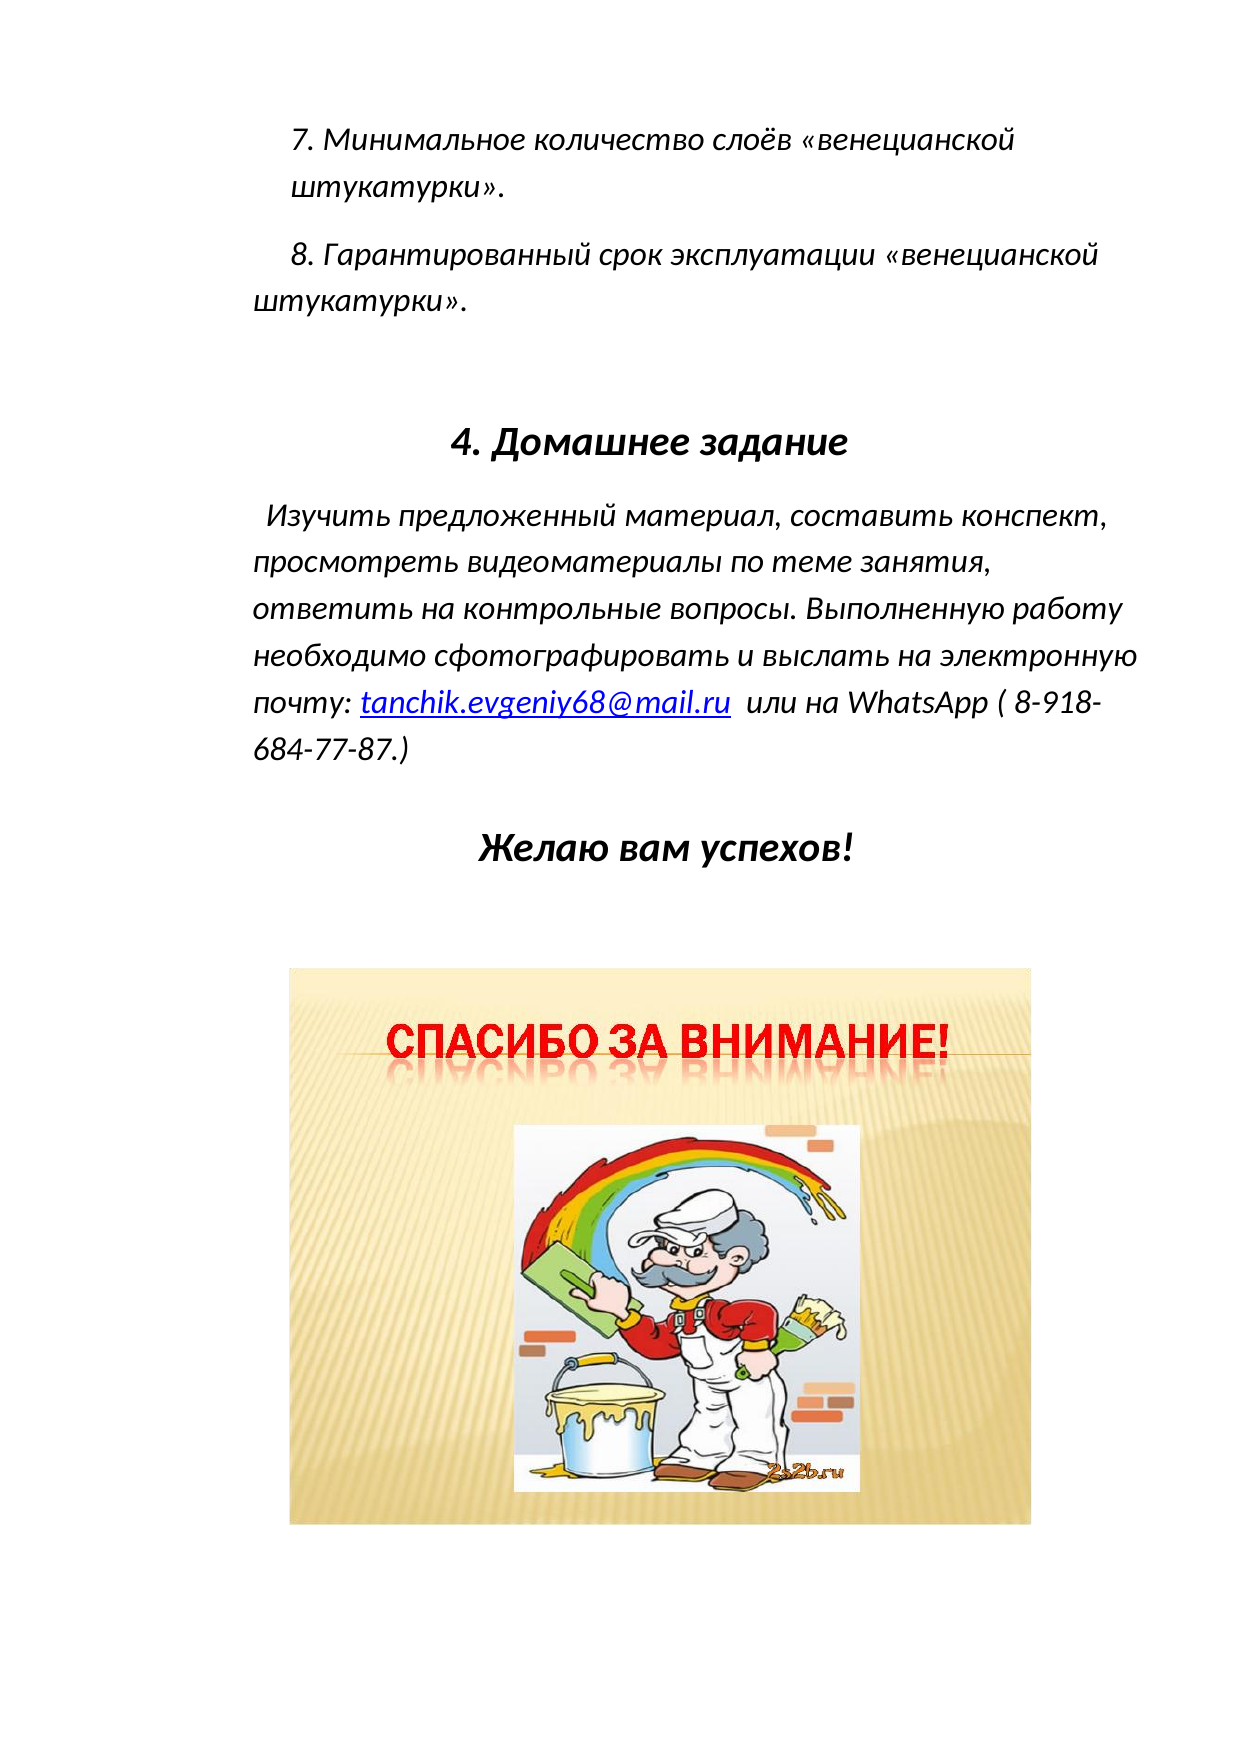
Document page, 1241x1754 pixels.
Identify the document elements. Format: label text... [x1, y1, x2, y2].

list Желаю вам успехов! [252, 821, 1152, 872]
text 8. Гарантированный срок эксплуатации «венецианской штукатурки». [252, 232, 1152, 320]
text 4. Домашнее задание [252, 414, 1152, 465]
picture [289, 968, 1032, 1525]
list Изучить предложенный материал, составить конспект, просмотреть видеоматериалы по теме занятия, ответить на контрольные вопросы. Выполненную работу необходимо сфотографировать и выслать на электронную почту: tanchik.evgeniy68@mail.ru или на WhatsApp ( 8-918-684-77-87.) [252, 494, 1152, 768]
text 7. Минимальное количество слоёв «венецианской штукатурки». [290, 118, 1152, 206]
